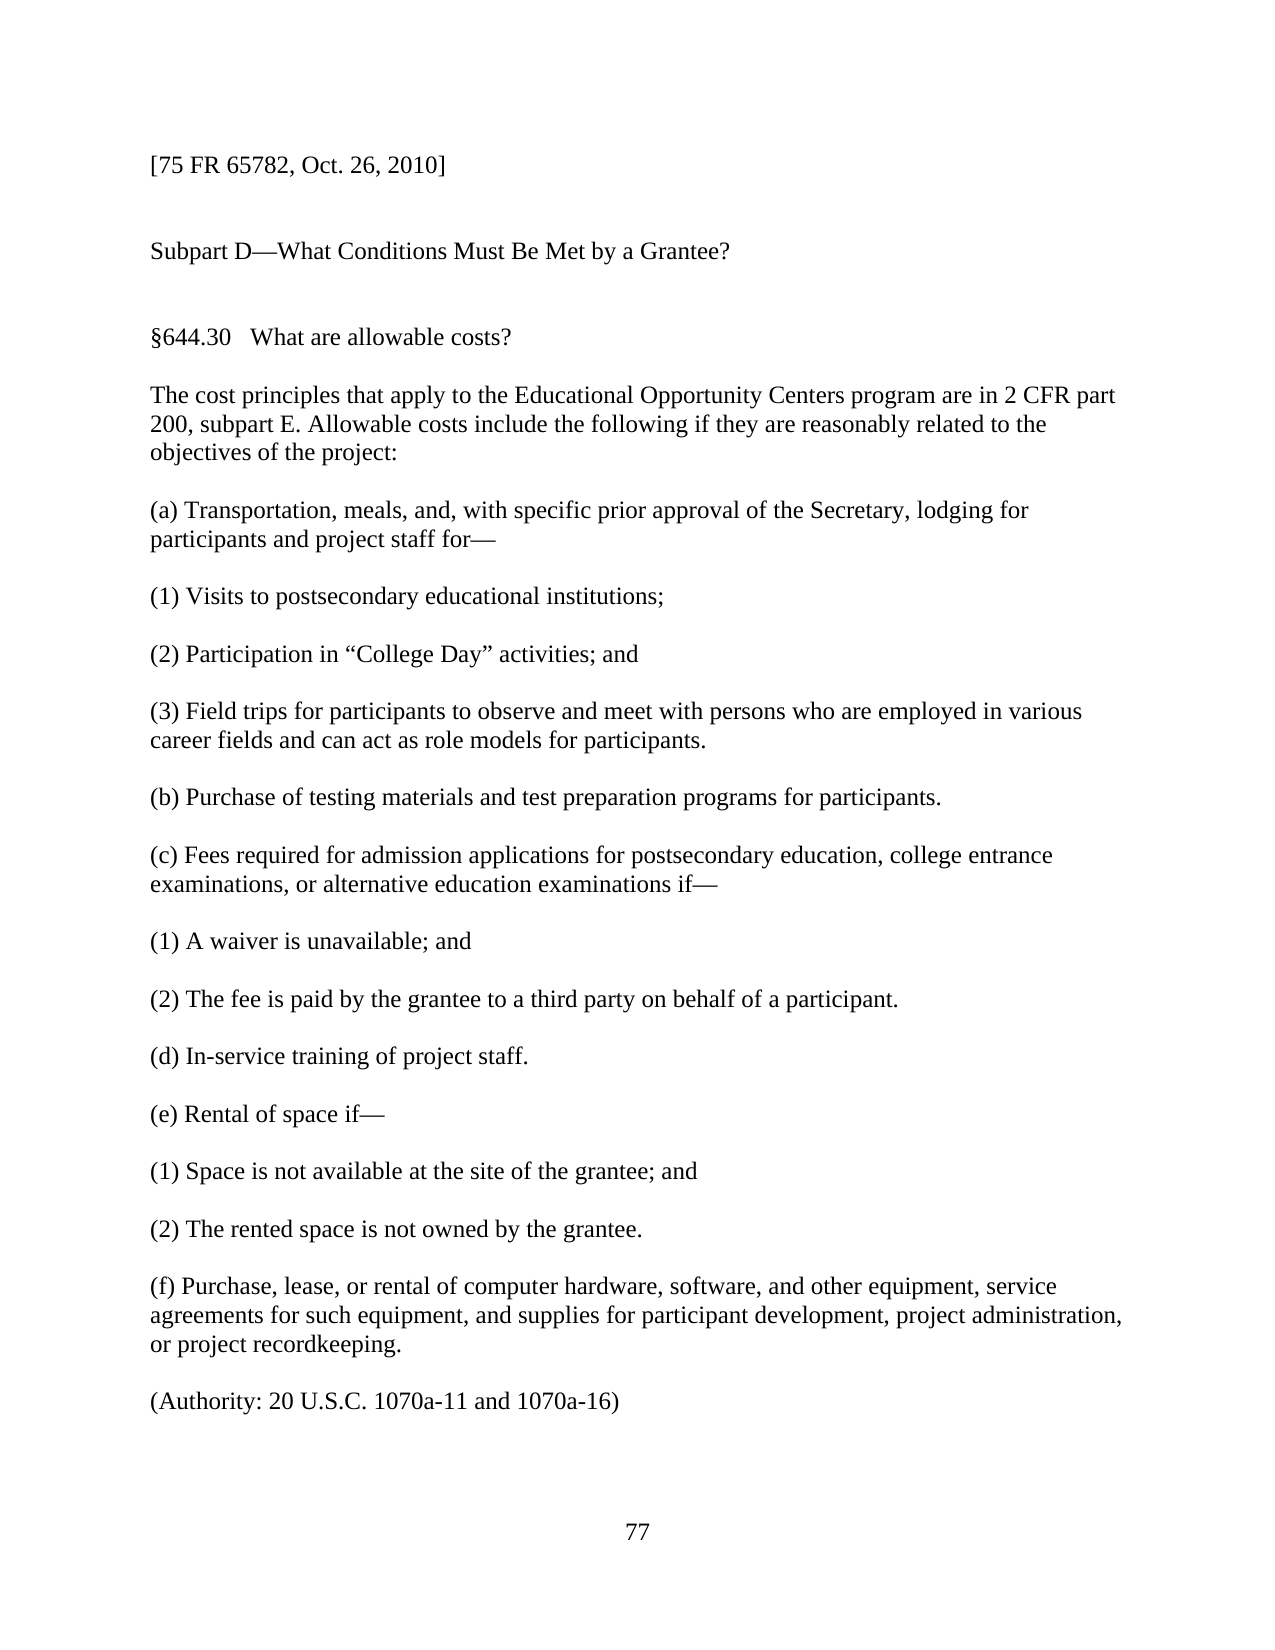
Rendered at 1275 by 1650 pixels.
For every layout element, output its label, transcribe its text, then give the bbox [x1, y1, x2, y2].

text (c) Fees required for admission applications for postsecondary education, college entrance examinations, or alternative education examinations if— [150, 840, 1125, 897]
text (1) A waiver is unavailable; and [150, 926, 1125, 955]
text (e) Rental of space if— [150, 1099, 1125, 1127]
text (Authority: 20 U.S.C. 1070a-11 and 1070a-16) [150, 1386, 1125, 1415]
text (a) Transportation, meals, and, with specific prior approval of the Secretary, lodging for participants and project staff for— [150, 495, 1125, 552]
text Subpart D—What Conditions Must Be Met by a Grantee? [150, 236, 1125, 265]
text (d) In-service training of project staff. [150, 1041, 1125, 1070]
text The cost principles that apply to the Educational Opportunity Centers program are in 2 CFR part 200, subpart E. Allowable costs include the following if they are reasonably related to the objectives of the project: [150, 380, 1125, 466]
text (1) Visits to postsecondary educational institutions; [150, 581, 1125, 610]
text (2) The rented space is not owned by the grantee. [150, 1214, 1125, 1242]
text (f) Purchase, lease, or rental of computer hardware, software, and other equipment, service agreements for such equipment, and supplies for participant development, project administration, or project recordkeeping. [150, 1271, 1125, 1357]
text [75 FR 65782, Oct. 26, 2010] [150, 150, 1125, 179]
text (1) Space is not available at the site of the grantee; and [150, 1156, 1125, 1185]
text (b) Purchase of testing materials and test preparation programs for participants. [150, 782, 1125, 811]
text (3) Field trips for participants to observe and meet with persons who are employed in various career fields and can act as role models for participants. [150, 696, 1125, 754]
text §644.30 What are allowable costs? [150, 322, 1125, 351]
text (2) Participation in “College Day” activities; and [150, 639, 1125, 667]
text (2) The fee is paid by the grantee to a third party on behalf of a participant. [150, 984, 1125, 1012]
